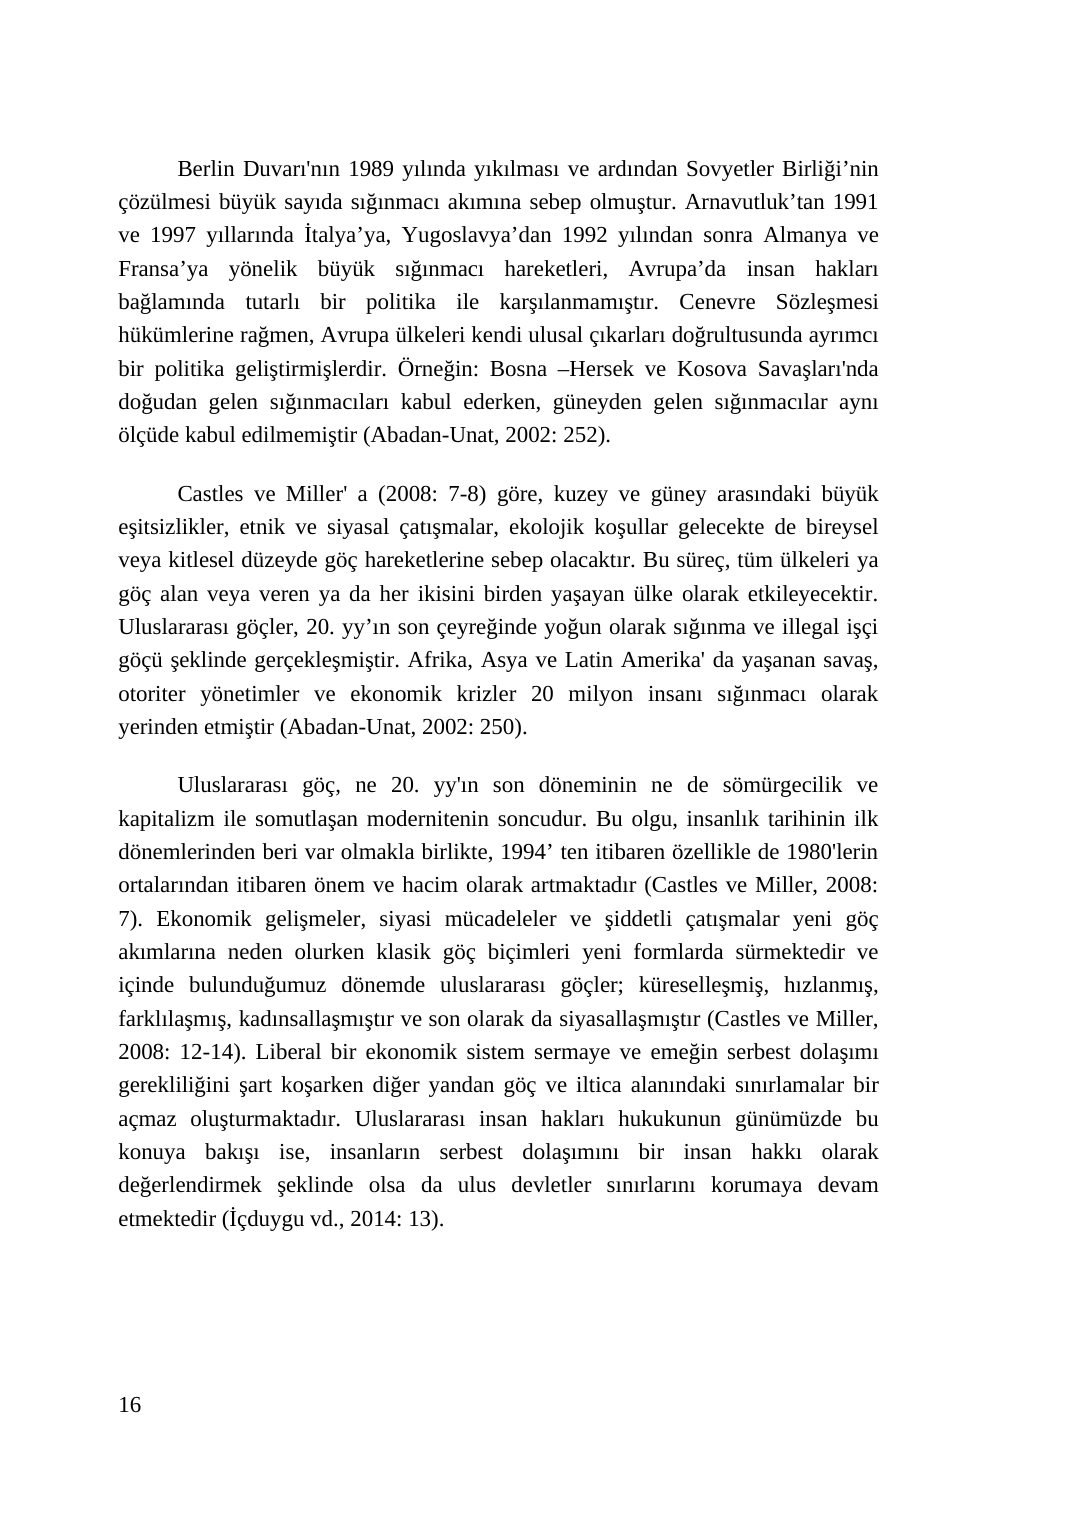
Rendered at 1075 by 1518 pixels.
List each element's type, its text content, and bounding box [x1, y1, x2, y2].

text Berlin Duvarı'nın 1989 yılında yıkılması ve ardından Sovyetler Birliği’nin çözülmesi büyük sayıda sığınmacı akımına sebep olmuştur. Arnavutluk’tan 1991 ve 1997 yıllarında İtalya’ya, Yugoslavya’dan 1992 yılından sonra Almanya ve Fransa’ya yönelik büyük sığınmacı hareketleri, Avrupa’da insan hakları bağlamında tutarlı bir politika ile karşılanmamıştır. Cenevre Sözleşmesi hükümlerine rağmen, Avrupa ülkeleri kendi ulusal çıkarları doğrultusunda ayrımcı bir politika geliştirmişlerdir. Örneğin: Bosna –Hersek ve Kosova Savaşları'nda doğudan gelen sığınmacıları kabul ederken, güneyden gelen sığınmacılar aynı ölçüde kabul edilmemiştir (Abadan-Unat, 2002: 252). [118, 148, 880, 448]
text Castles ve Miller' a (2008: 7-8) göre, kuzey ve güney arasındaki büyük eşitsizlikler, etnik ve siyasal çatışmalar, ekolojik koşullar gelecekte de bireysel veya kitlesel düzeyde göç hareketlerine sebep olacaktır. Bu süreç, tüm ülkeleri ya göç alan veya veren ya da her ikisini birden yaşayan ülke olarak etkileyecektir. Uluslararası göçler, 20. yy’ın son çeyreğinde yoğun olarak sığınma ve illegal işçi göçü şeklinde gerçekleşmiştir. Afrika, Asya ve Latin Amerika' da yaşanan savaş, otoriter yönetimler ve ekonomik krizler 20 milyon insanı sığınmacı olarak yerinden etmiştir (Abadan-Unat, 2002: 250). [118, 473, 880, 739]
text Uluslararası göç, ne 20. yy'ın son döneminin ne de sömürgecilik ve kapitalizm ile somutlaşan modernitenin soncudur. Bu olgu, insanlık tarihinin ilk dönemlerinden beri var olmakla birlikte, 1994’ ten itibaren özellikle de 1980'lerin ortalarından itibaren önem ve hacim olarak artmaktadır (Castles ve Miller, 2008: 7). Ekonomik gelişmeler, siyasi mücadeleler ve şiddetli çatışmalar yeni göç akımlarına neden olurken klasik göç biçimleri yeni formlarda sürmektedir ve içinde bulunduğumuz dönemde uluslararası göçler; küreselleşmiş, hızlanmış, farklılaşmış, kadınsallaşmıştır ve son olarak da siyasallaşmıştır (Castles ve Miller, 2008: 12-14). Liberal bir ekonomik sistem sermaye ve emeğin serbest dolaşımı gerekliliğini şart koşarken diğer yandan göç ve iltica alanındaki sınırlamalar bir açmaz oluşturmaktadır. Uluslararası insan hakları hukukunun günümüzde bu konuya bakışı ise, insanların serbest dolaşımını bir insan hakkı olarak değerlendirmek şeklinde olsa da ulus devletler sınırlarını korumaya devam etmektedir (İçduygu vd., 2014: 13). [118, 764, 880, 1231]
